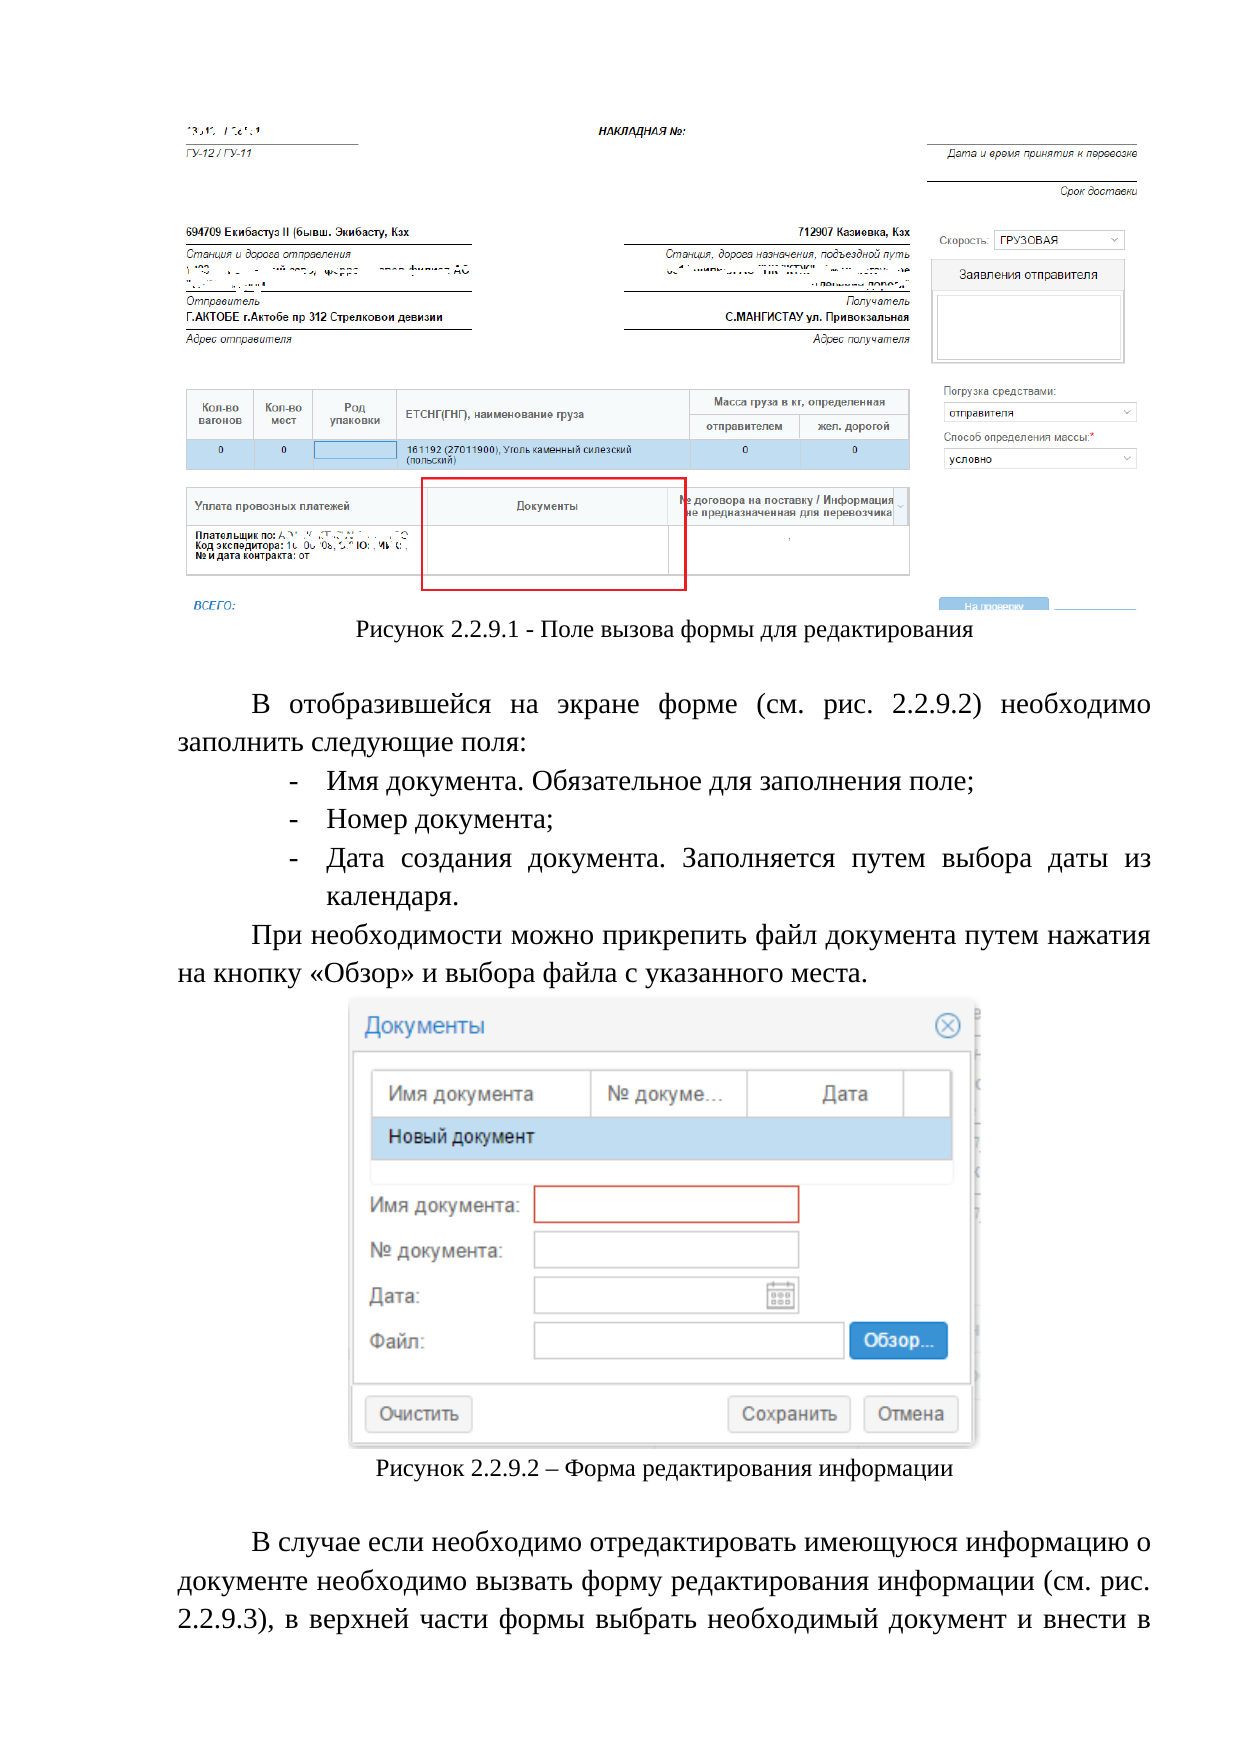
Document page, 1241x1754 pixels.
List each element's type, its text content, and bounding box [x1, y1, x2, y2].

text При необходимости можно прикрепить файл документа путем нажатия на кнопку «Обзор» и выбора файла с указанного места. [177, 917, 1152, 989]
picture [348, 994, 981, 1449]
picture [177, 118, 1152, 610]
list Номер документа; [288, 801, 1152, 835]
text Рисунок 2.2.9.1 - Поле вызова формы для редактирования [177, 614, 1152, 643]
list Имя документа. Обязательное для заполнения поле; [288, 763, 1152, 796]
list Дата создания документа. Заполняется путем выбора даты из календаря. [288, 840, 1152, 912]
text В отобразившейся на экране форме (см. рис. 2.2.9.2) необходимо заполнить следующие поля: [177, 686, 1152, 758]
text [177, 1524, 1152, 1635]
text Рисунок 2.2.9.2 – Форма редактирования информации [177, 1453, 1152, 1482]
